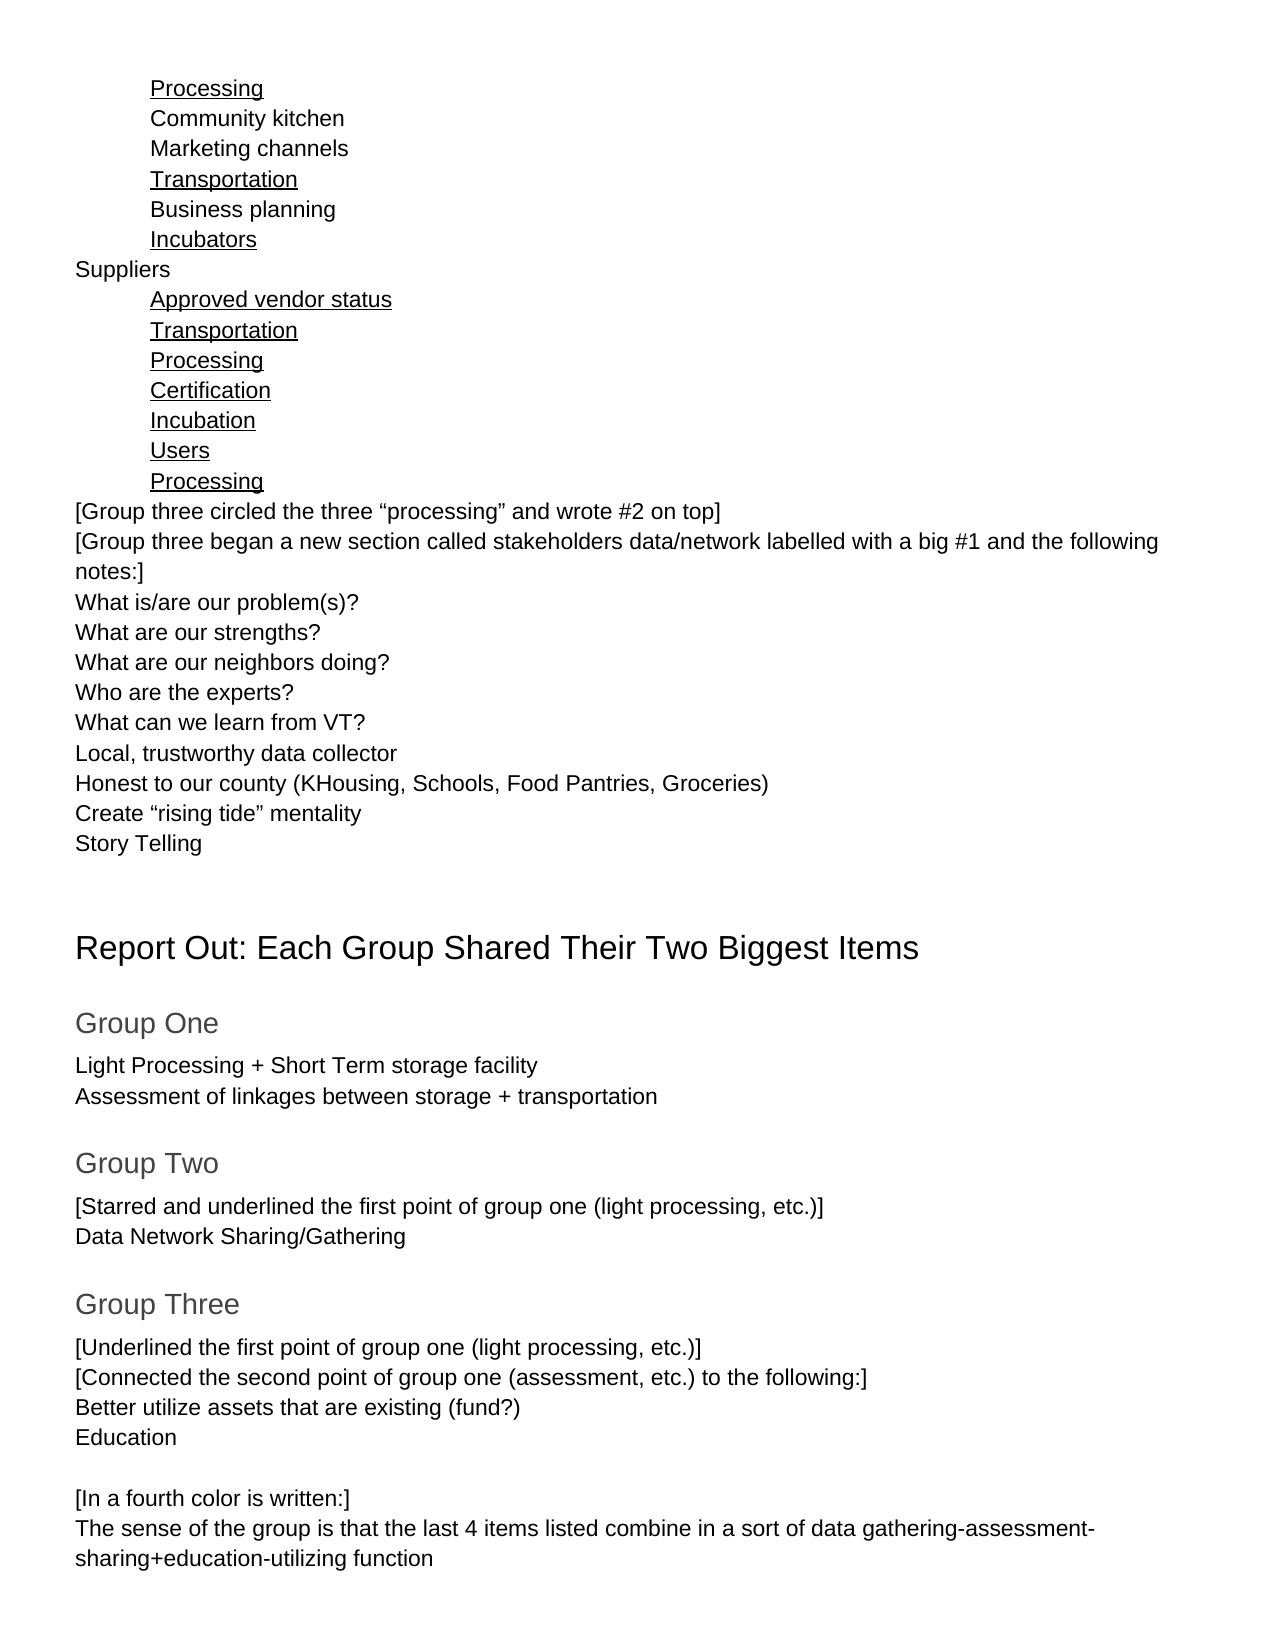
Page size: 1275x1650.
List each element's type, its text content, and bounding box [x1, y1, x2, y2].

text Processing [75, 347, 1200, 373]
text [Group three circled the three “processing” and wrote #2 on top] [75, 498, 1200, 524]
text Marketing channels [75, 135, 1200, 162]
text Users [75, 437, 1200, 464]
text Community kitchen [75, 105, 1200, 132]
text Honest to our county (KHousing, Schools, Food Pantries, Groceries) [75, 770, 1200, 796]
text Light Processing + Short Term storage facility [75, 1052, 1200, 1079]
text Local, trustworthy data collector [75, 739, 1200, 766]
subtitle Report Out: Each Group Shared Their Two Biggest Items [75, 928, 1200, 967]
text Assessment of linkages between storage + transportation [75, 1083, 1200, 1109]
subtitle Group One [75, 1006, 1200, 1039]
text [Connected the second point of group one (assessment, etc.) to the following:] [75, 1364, 1200, 1390]
text Better utilize assets that are existing (fund?) [75, 1394, 1200, 1421]
text [Underlined the first point of group one (light processing, etc.)] [75, 1334, 1200, 1360]
subtitle Group Three [75, 1287, 1200, 1320]
text What can we learn from VT? [75, 709, 1200, 736]
text [In a fourth color is written:] [75, 1485, 1200, 1511]
text Suppliers [75, 256, 1200, 283]
text Incubation [75, 407, 1200, 434]
text [Group three began a new section called stakeholders data/network labelled with a big #1 and the following notes:] [75, 528, 1200, 585]
text Processing [75, 75, 1200, 101]
text [Starred and underlined the first point of group one (light processing, etc.)] [75, 1193, 1200, 1219]
text Processing [75, 468, 1200, 494]
text The sense of the group is that the last 4 items listed combine in a sort of data gathering-assessment-sharing+education-utilizing function [75, 1515, 1200, 1572]
text Education [75, 1424, 1200, 1451]
text What are our neighbors doing? [75, 649, 1200, 675]
text Transportation [75, 317, 1200, 343]
text Incubators [75, 226, 1200, 252]
text Certification [75, 377, 1200, 403]
text Create “rising tide” mentality [75, 800, 1200, 826]
subtitle Group Two [75, 1146, 1200, 1180]
text Data Network Sharing/Gathering [75, 1223, 1200, 1250]
text Who are the experts? [75, 679, 1200, 706]
text Business planning [75, 196, 1200, 222]
text Approved vendor status [75, 286, 1200, 313]
text Transportation [75, 166, 1200, 192]
text Story Telling [75, 830, 1200, 857]
text What is/are our problem(s)? [75, 588, 1200, 615]
text What are our strengths? [75, 619, 1200, 645]
